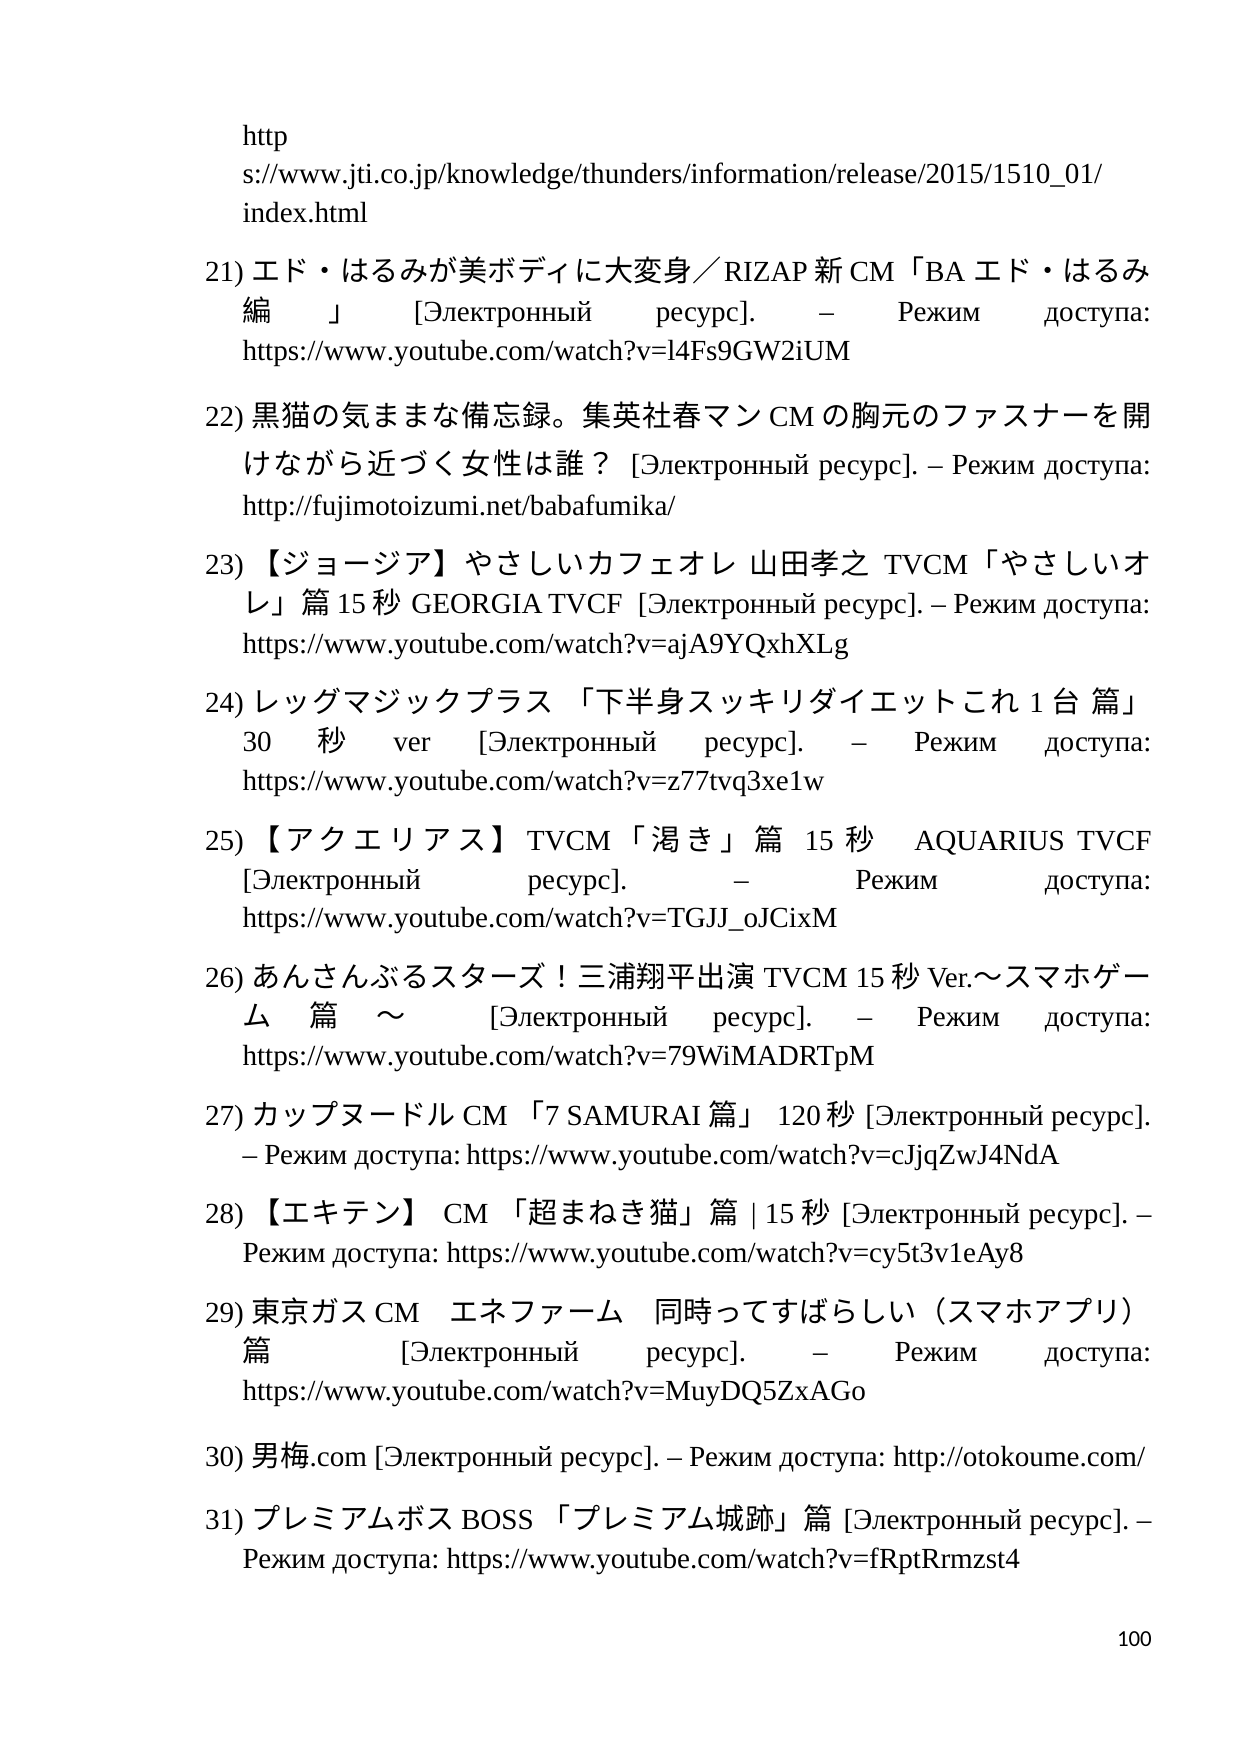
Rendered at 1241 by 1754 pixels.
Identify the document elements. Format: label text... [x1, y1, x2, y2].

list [205, 118, 1152, 229]
list プレミアムボスBOSS 「プレミアム城跡」篇 [Электронный ресурс]. – Режим доступа: https://www.youtube.com/watch?v=fRptRrmzst4 [205, 1502, 1152, 1574]
list 男梅.com [Электронный ресурс]. – Режим доступа: http://otokoume.com/ [205, 1432, 1152, 1475]
list 【ジョージア】やさしいカフェオレ 山田孝之 TVCM「やさしいオレ」篇15秒 GEORGIA TVCF [Электронный ресурс]. – Режим доступа: https://www.youtube.com/watch?v=ajA9YQxhXLg [205, 547, 1152, 659]
list カップヌードルCM 「7 SAMURAI 篇」 120秒 [Электронный ресурс]. – Режим доступа: https://www.youtube.com/watch?v=cJjqZwJ4NdA [205, 1098, 1152, 1170]
list 黒猫の気ままな備忘録。集英社春マンCMの胸元のファスナーを開けながら近づく女性は誰？ [Электронный ресурс]. – Режим доступа: http://fujimotoizumi.net/babafumika/ [205, 392, 1152, 522]
list 【アクエリアス】TVCM「渇き」篇 15秒 AQUARIUS TVCF [Электронный ресурс]. – Режим доступа: https://www.youtube.com/watch?v=TGJJ_oJCixM [205, 823, 1152, 934]
list エド・はるみが美ボディに大変身／RIZAP新CM「BA エド・はるみ編」[Электронный ресурс]. – Режим доступа: https://www.youtube.com/watch?v=l4Fs9GW2iUM [205, 254, 1152, 366]
list 【エキテン】 CM 「超まねき猫」篇 | 15秒 [Электронный ресурс]. – Режим доступа: https://www.youtube.com/watch?v=cy5t3v1eAy8 [205, 1196, 1152, 1269]
list あんさんぶるスターズ！三浦翔平出演TVCM 15秒Ver.〜スマホゲーム篇〜 [Электронный ресурс]. – Режим доступа: https://www.youtube.com/watch?v=79WiMADRTpM [205, 960, 1152, 1072]
list レッグマジックプラス 「下半身スッキリダイエットこれ1台 篇」 30秒ver [Электронный ресурс]. – Режим доступа: https://www.youtube.com/watch?v=z77tvq3xe1w [205, 685, 1152, 797]
list 東京ガスCM エネファーム 同時ってすばらしい（スマホアプリ） 篇 [Электронный ресурс]. – Режим доступа: https://www.youtube.com/watch?v=MuyDQ5ZxAGo [205, 1295, 1152, 1407]
